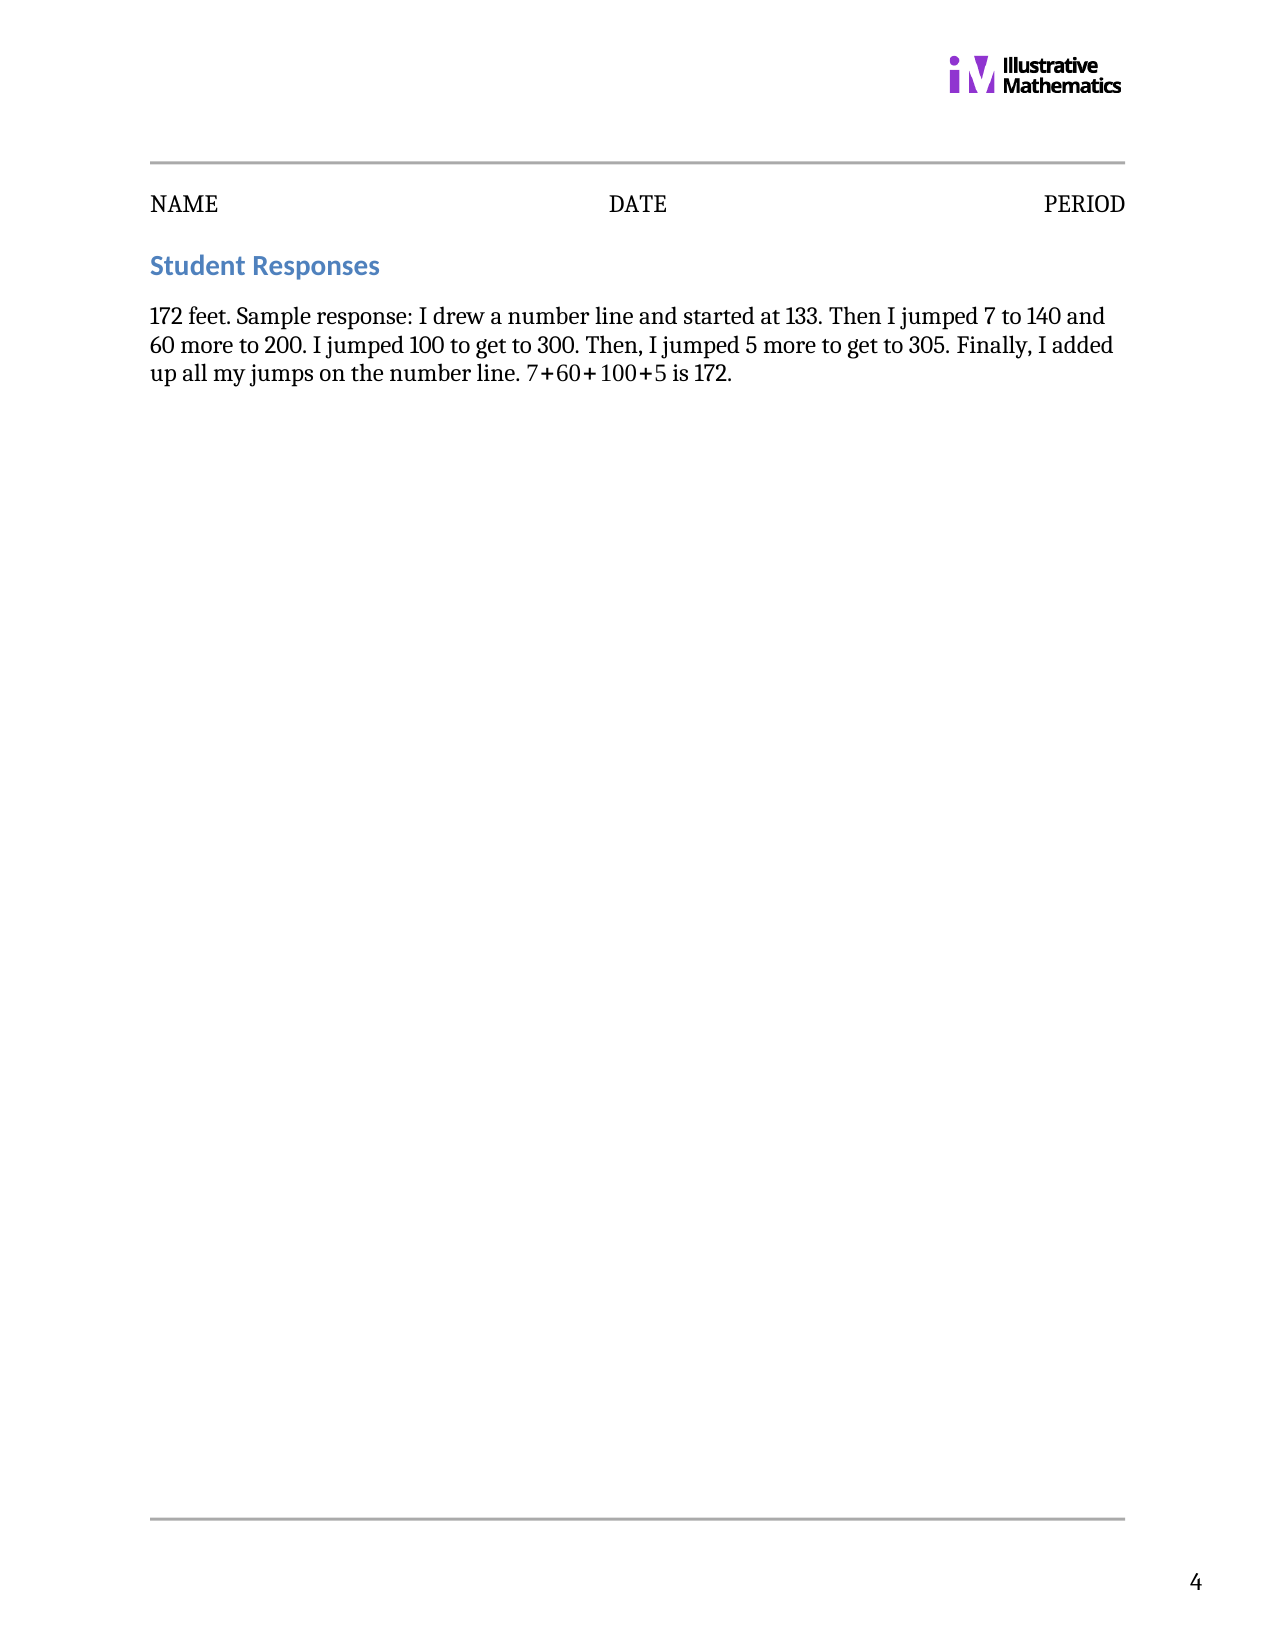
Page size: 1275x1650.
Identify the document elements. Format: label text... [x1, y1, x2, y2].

text 172 feet. Sample response: I drew a number line and started at 133. Then I jumped 7 to 140 and 60 more to 200. I jumped 100 to get to 300. Then, I jumped 5 more to get to 305. Finally, I added up all my jumps on the number line. is 172. [150, 302, 1125, 388]
subtitle Student Responses [150, 247, 1125, 283]
picture [949, 55, 1121, 93]
